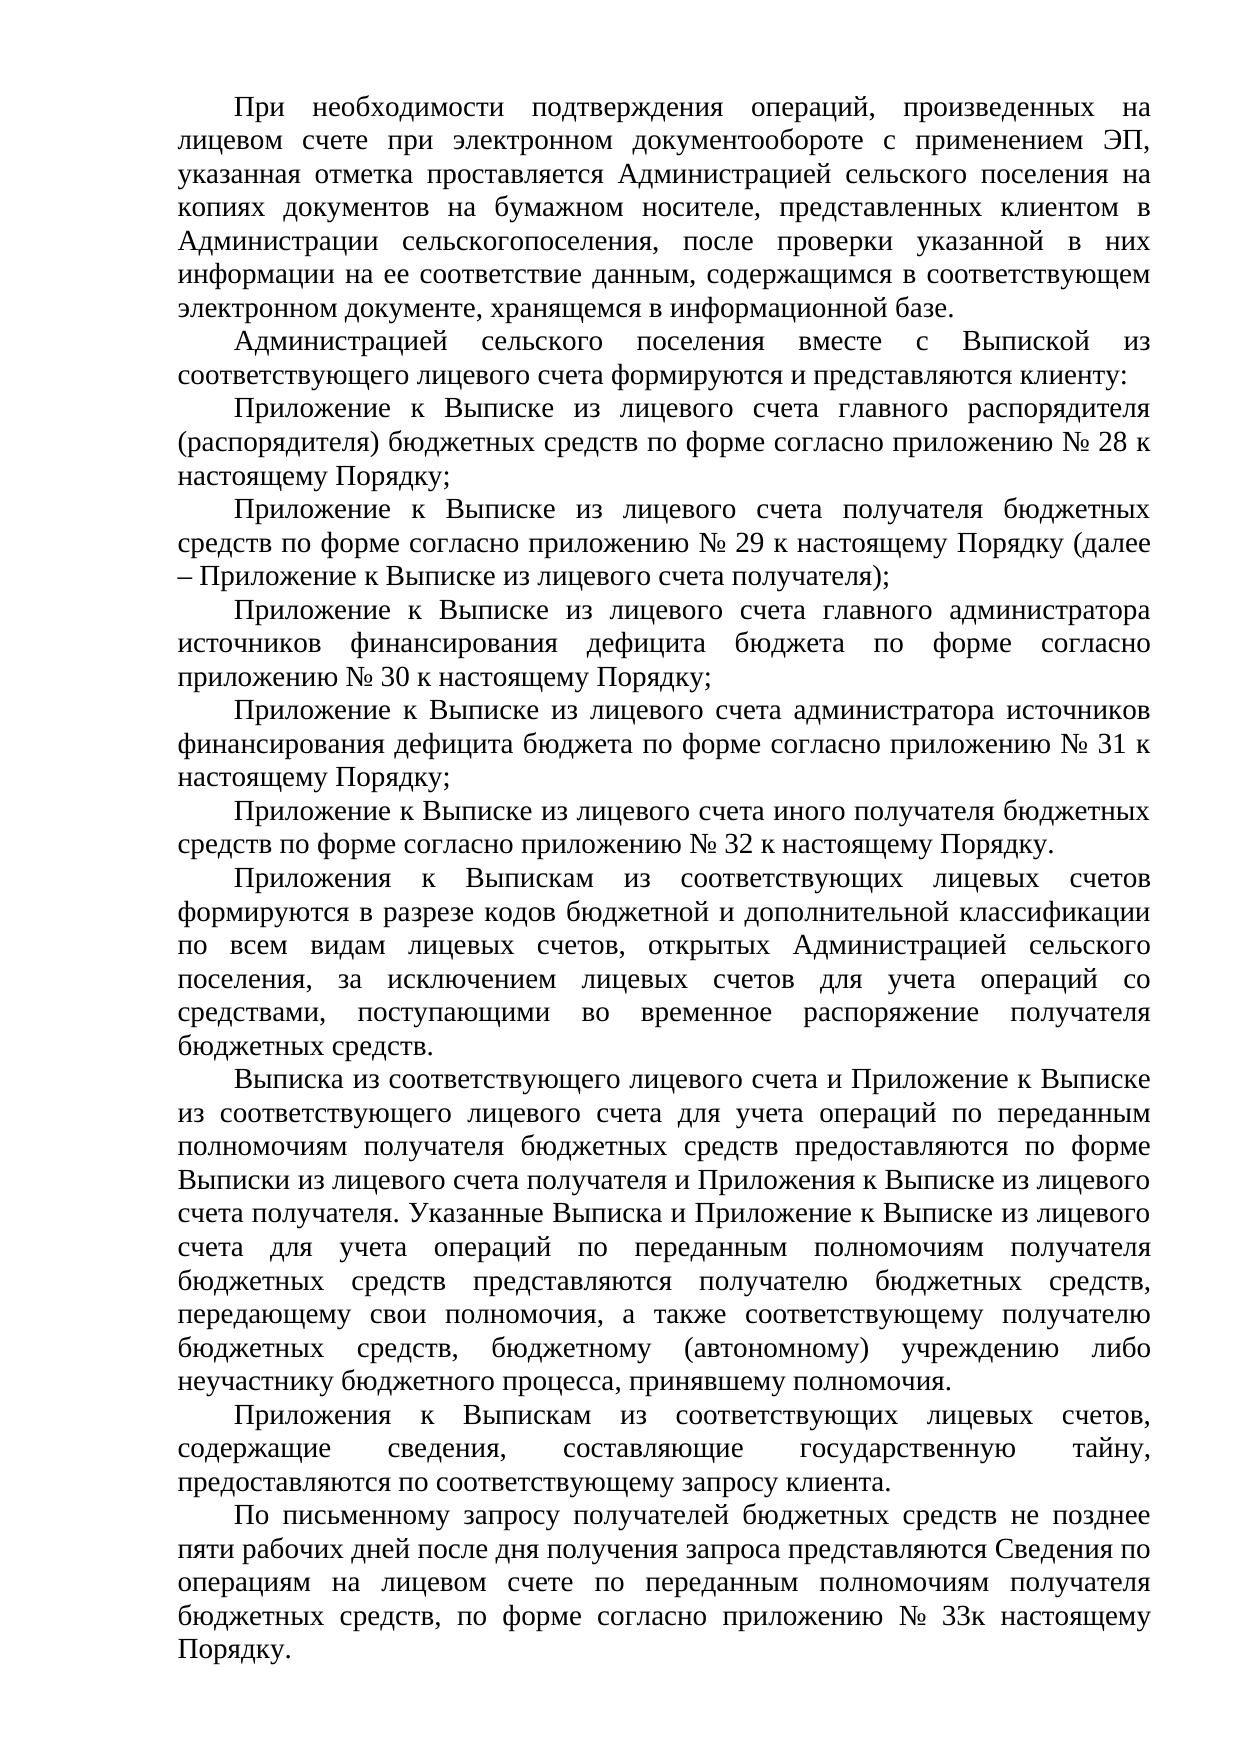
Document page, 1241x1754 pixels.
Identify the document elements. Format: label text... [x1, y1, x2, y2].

text Приложения к Выпискам из соответствующих лицевых счетов, содержащие сведения, составляющие государственную тайну, предоставляются по соответствующему запросу клиента. [177, 1397, 1152, 1497]
text При необходимости подтверждения операций, произведенных на лицевом счете при электронном документообороте с применением ЭП, указанная отметка проставляется Администрацией сельского поселения на копиях документов на бумажном носителе, представленных клиентом в Администрации сельскогопоселения, после проверки указанной в них информации на ее соответствие данным, содержащимся в соответствующем электронном документе, хранящемся в информационной базе. [177, 89, 1152, 323]
text Приложение к Выписке из лицевого счета иного получателя бюджетных средств по форме согласно приложению № 32 к настоящему Порядку. [177, 793, 1152, 860]
text Приложение к Выписке из лицевого счета главного распорядителя (распорядителя) бюджетных средств по форме согласно приложению № 28 к настоящему Порядку; [177, 391, 1152, 491]
text Приложения к Выпискам из соответствующих лицевых счетов формируются в разрезе кодов бюджетной и дополнительной классификации по всем видам лицевых счетов, открытых Администрацией сельского поселения, за исключением лицевых счетов для учета операций со средствами, поступающими во временное распоряжение получателя бюджетных средств. [177, 860, 1152, 1061]
text Выписка из соответствующего лицевого счета и Приложение к Выписке из соответствующего лицевого счета для учета операций по переданным полномочиям получателя бюджетных средств предоставляются по форме Выписки из лицевого счета получателя и Приложения к Выписке из лицевого счета получателя. Указанные Выписка и Приложение к Выписке из лицевого счета для учета операций по переданным полномочиям получателя бюджетных средств представляются получателю бюджетных средств, передающему свои полномочия, а также соответствующему получателю бюджетных средств, бюджетному (автономному) учреждению либо неучастнику бюджетного процесса, принявшему полномочия. [177, 1061, 1152, 1397]
text Приложение к Выписке из лицевого счета администратора источников финансирования дефицита бюджета по форме согласно приложению № 31 к настоящему Порядку; [177, 692, 1152, 793]
text Администрацией сельского поселения вместе с Выпиской из соответствующего лицевого счета формируются и представляются клиенту: [177, 323, 1152, 391]
text Приложение к Выписке из лицевого счета главного администратора источников финансирования дефицита бюджета по форме согласно приложению № 30 к настоящему Порядку; [177, 592, 1152, 692]
text Приложение к Выписке из лицевого счета получателя бюджетных средств по форме согласно приложению № 29 к настоящему Порядку (далее – Приложение к Выписке из лицевого счета получателя); [177, 491, 1152, 592]
text По письменному запросу получателей бюджетных средств не позднее пяти рабочих дней после дня получения запроса представляются Сведения по операциям на лицевом счете по переданным полномочиям получателя бюджетных средств, по форме согласно приложению № 33к настоящему Порядку. [177, 1497, 1152, 1665]
